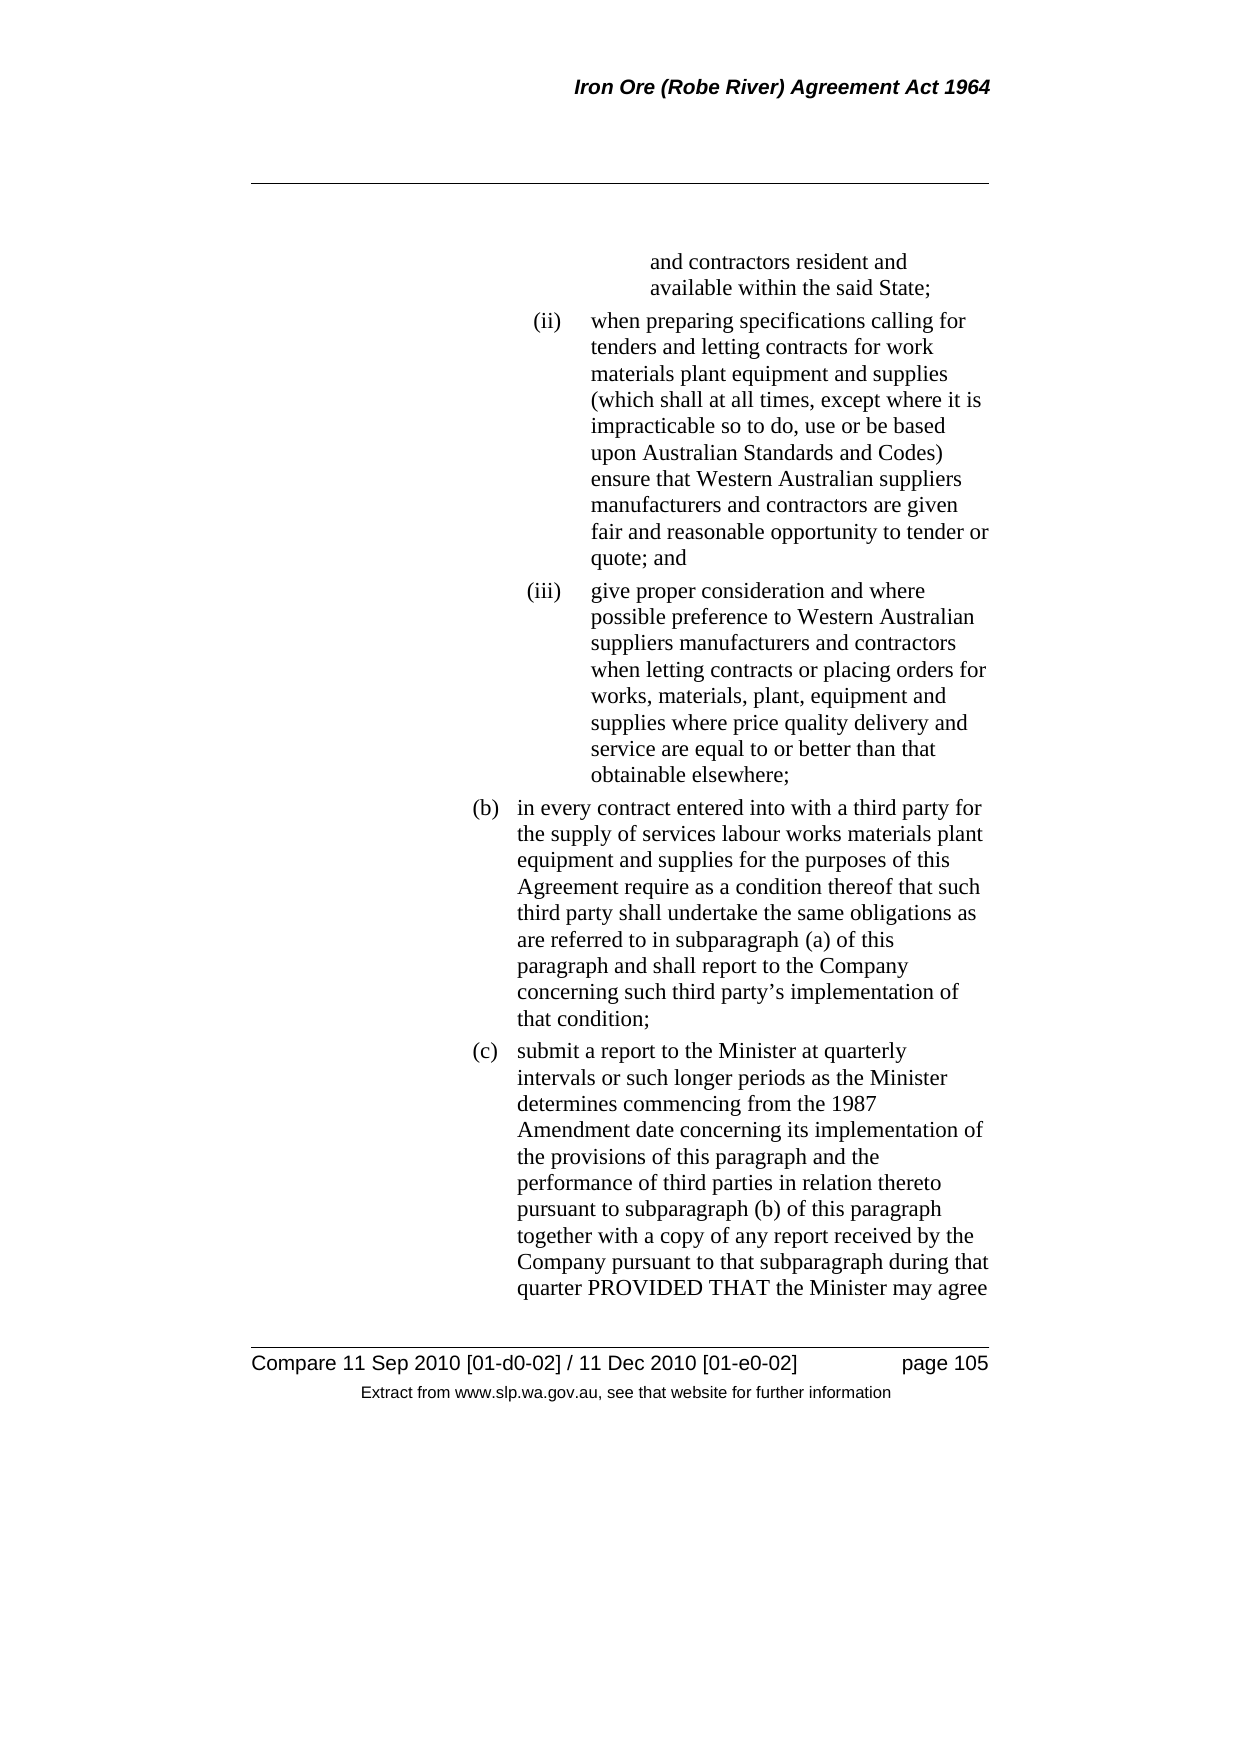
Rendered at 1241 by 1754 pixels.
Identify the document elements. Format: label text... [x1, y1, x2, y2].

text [251, 1037, 989, 1301]
text (b) in every contract entered into with a third party for the supply of services labour works materials plant equipment and supplies for the purposes of this Agreement require as a condition thereof that such third party shall undertake the same obligations as are referred to in subparagraph (a) of this paragraph and shall report to the Company concerning such third party’s implementation of that condition; [251, 794, 989, 1031]
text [251, 248, 989, 301]
text (iii) give proper consideration and where possible preference to Western Australian suppliers manufacturers and contractors when letting contracts or placing orders for works, materials, plant, equipment and supplies where price quality delivery and service are equal to or better than that obtainable elsewhere; [251, 577, 989, 788]
text (ii) when preparing specifications calling for tenders and letting contracts for work materials plant equipment and supplies (which shall at all times, except where it is impracticable so to do, use or be based upon Australian Standards and Codes) ensure that Western Australian suppliers manufacturers and contractors are given fair and reasonable opportunity to tender or quote; and [251, 307, 989, 571]
